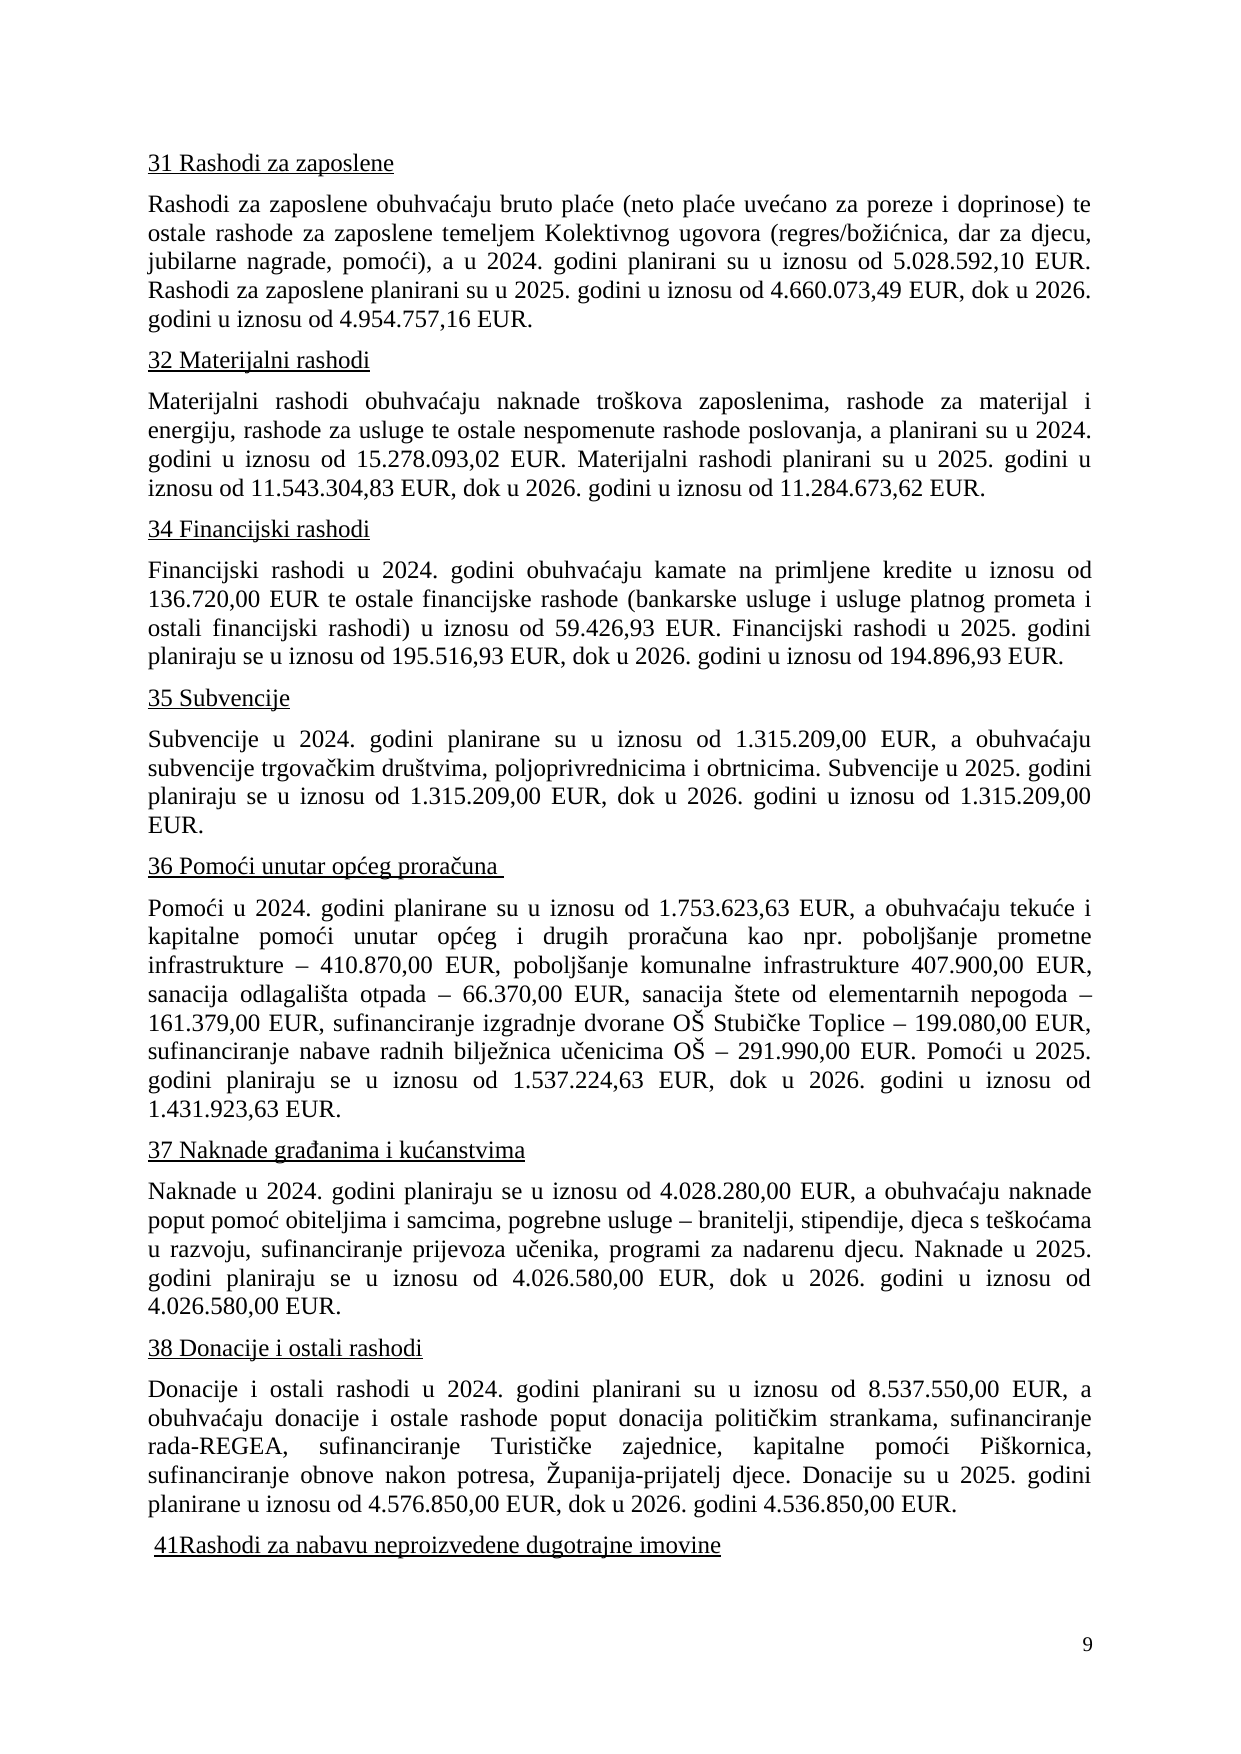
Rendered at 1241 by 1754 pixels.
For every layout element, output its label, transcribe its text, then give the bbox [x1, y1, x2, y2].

text Financijski rashodi u 2024. godini obuhvaćaju kamate na primljene kredite u iznosu od 136.720,00 EUR te ostale financijske rashode (bankarske usluge i usluge platnog prometa i ostali financijski rashodi) u iznosu od 59.426,93 EUR. Financijski rashodi u 2025. godini planiraju se u iznosu od 195.516,93 EUR, dok u 2026. godini u iznosu od 194.896,93 EUR. [148, 555, 1093, 670]
text Donacije i ostali rashodi u 2024. godini planirani su u iznosu od 8.537.550,00 EUR, a obuhvaćaju donacije i ostale rashode poput donacija političkim strankama, sufinanciranje rada-REGEA, sufinanciranje Turističke zajednice, kapitalne pomoći Piškornica, sufinanciranje obnove nakon potresa, Županija-prijatelj djece. Donacije su u 2025. godini planirane u iznosu od 4.576.850,00 EUR, dok u 2026. godini 4.536.850,00 EUR. [148, 1374, 1093, 1518]
text Subvencije u 2024. godini planirane su u iznosu od 1.315.209,00 EUR, a obuhvaćaju subvencije trgovačkim društvima, poljoprivrednicima i obrtnicima. Subvencije u 2025. godini planiraju se u iznosu od 1.315.209,00 EUR, dok u 2026. godini u iznosu od 1.315.209,00 EUR. [148, 724, 1093, 839]
text Pomoći u 2024. godini planirane su u iznosu od 1.753.623,63 EUR, a obuhvaćaju tekuće i kapitalne pomoći unutar općeg i drugih proračuna kao npr. poboljšanje prometne infrastrukture – 410.870,00 EUR, poboljšanje komunalne infrastrukture 407.900,00 EUR, sanacija odlagališta otpada – 66.370,00 EUR, sanacija štete od elementarnih nepogoda – 161.379,00 EUR, sufinanciranje izgradnje dvorane OŠ Stubičke Toplice – 199.080,00 EUR, sufinanciranje nabave radnih bilježnica učenicima OŠ – 291.990,00 EUR. Pomoći u 2025. godini planiraju se u iznosu od 1.537.224,63 EUR, dok u 2026. godini u iznosu od 1.431.923,63 EUR. [148, 893, 1093, 1123]
text 34 Financijski rashodi [148, 514, 1093, 543]
text 35 Subvencije [148, 683, 1093, 711]
text 37 Naknade građanima i kućanstvima [148, 1135, 1093, 1164]
text 32 Materijalni rashodi [148, 345, 1093, 374]
text Materijalni rashodi obuhvaćaju naknade troškova zaposlenima, rashode za materijal i energiju, rashode za usluge te ostale nespomenute rashode poslovanja, a planirani su u 2024. godini u iznosu od 15.278.093,02 EUR. Materijalni rashodi planirani su u 2025. godini u iznosu od 11.543.304,83 EUR, dok u 2026. godini u iznosu od 11.284.673,62 EUR. [148, 386, 1093, 501]
text Naknade u 2024. godini planiraju se u iznosu od 4.028.280,00 EUR, a obuhvaćaju naknade poput pomoć obiteljima i samcima, pogrebne usluge – branitelji, stipendije, djeca s teškoćama u razvoju, sufinanciranje prijevoza učenika, programi za nadarenu djecu. Naknade u 2025. godini planiraju se u iznosu od 4.026.580,00 EUR, dok u 2026. godini u iznosu od 4.026.580,00 EUR. [148, 1176, 1093, 1320]
text 31 Rashodi za zaposlene [148, 148, 1093, 176]
text Rashodi za zaposlene obuhvaćaju bruto plaće (neto plaće uvećano za poreze i doprinose) te ostale rashode za zaposlene temeljem Kolektivnog ugovora (regres/božićnica, dar za djecu, jubilarne nagrade, pomoći), a u 2024. godini planirani su u iznosu od 5.028.592,10 EUR. Rashodi za zaposlene planirani su u 2025. godini u iznosu od 4.660.073,49 EUR, dok u 2026. godini u iznosu od 4.954.757,16 EUR. [148, 189, 1093, 333]
text 41Rashodi za nabavu neproizvedene dugotrajne imovine [148, 1530, 1093, 1559]
text 36 Pomoći unutar općeg proračuna [148, 851, 1093, 880]
text 38 Donacije i ostali rashodi [148, 1333, 1093, 1361]
